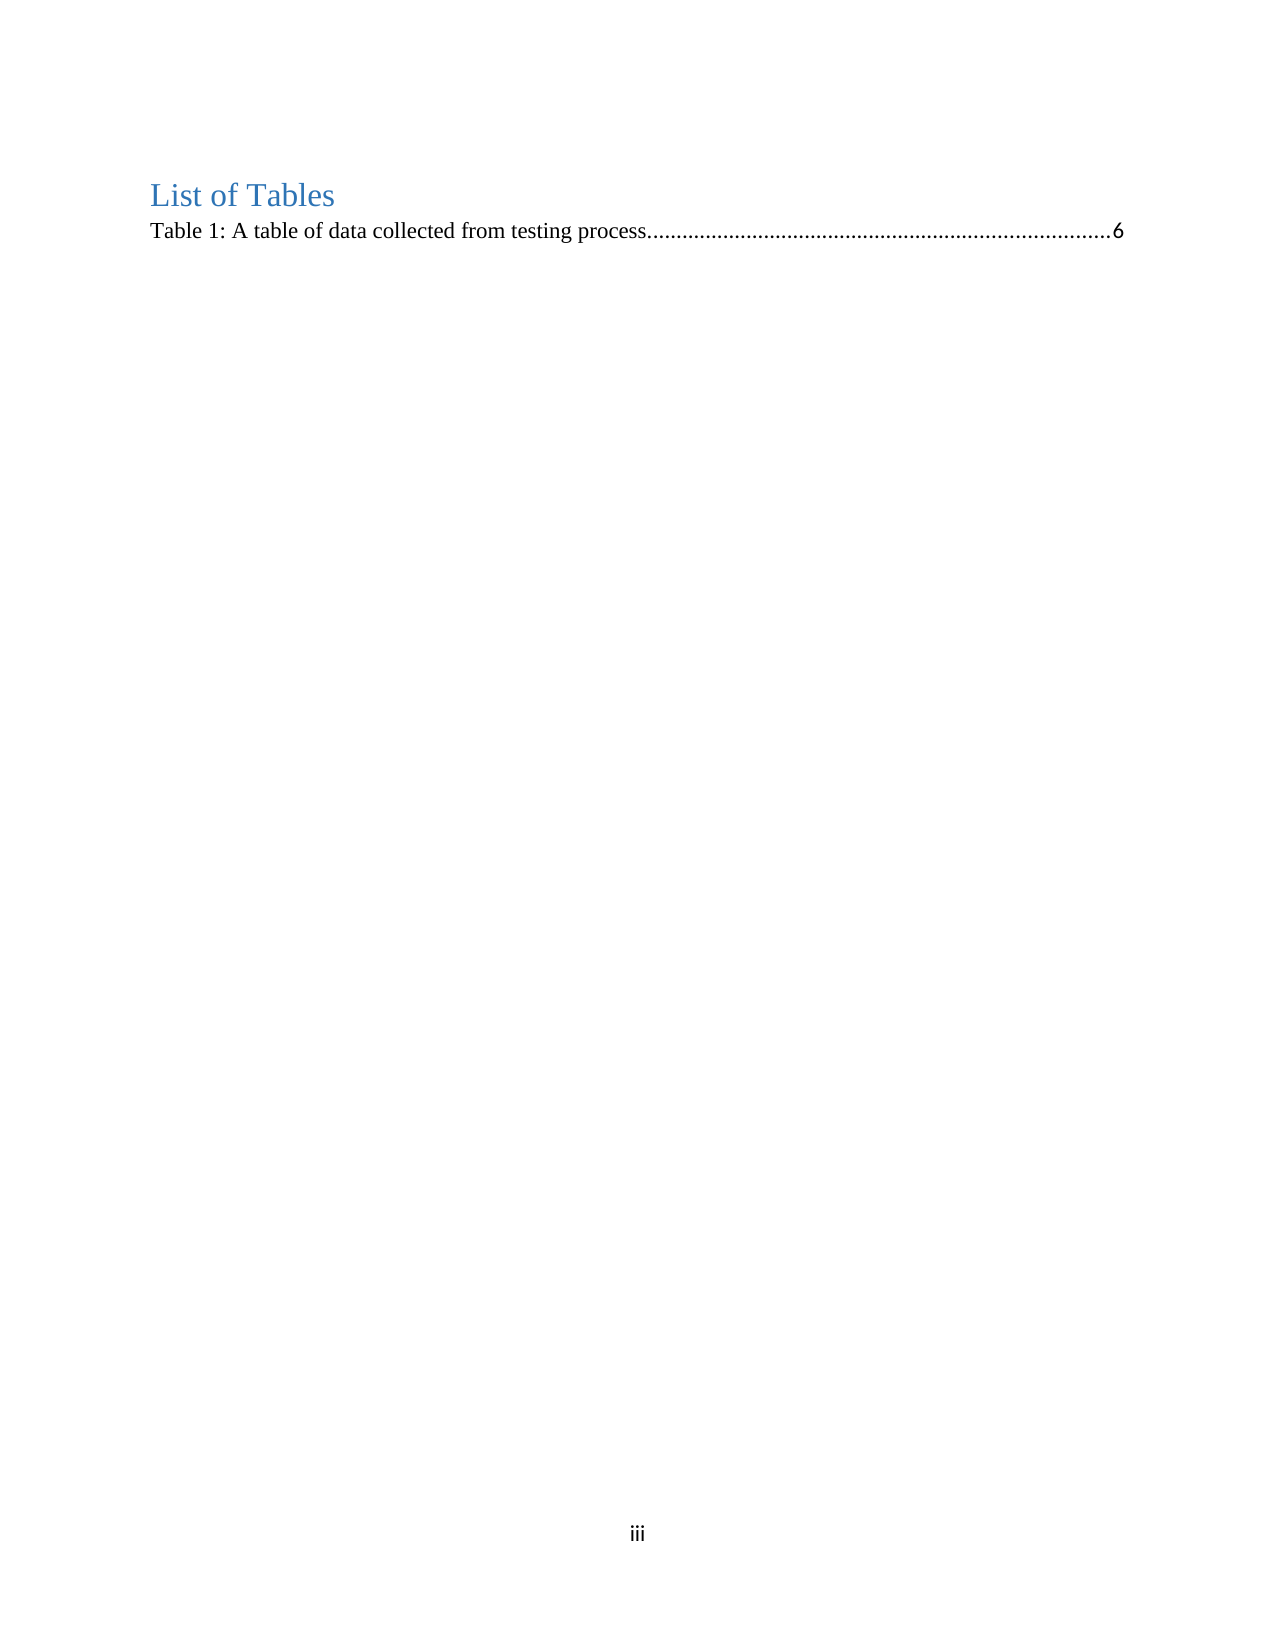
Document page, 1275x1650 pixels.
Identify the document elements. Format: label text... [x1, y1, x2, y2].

subtitle List of Tables [150, 175, 1125, 213]
text Table 1: A table of data collected from testing process. 6 [150, 216, 1125, 244]
